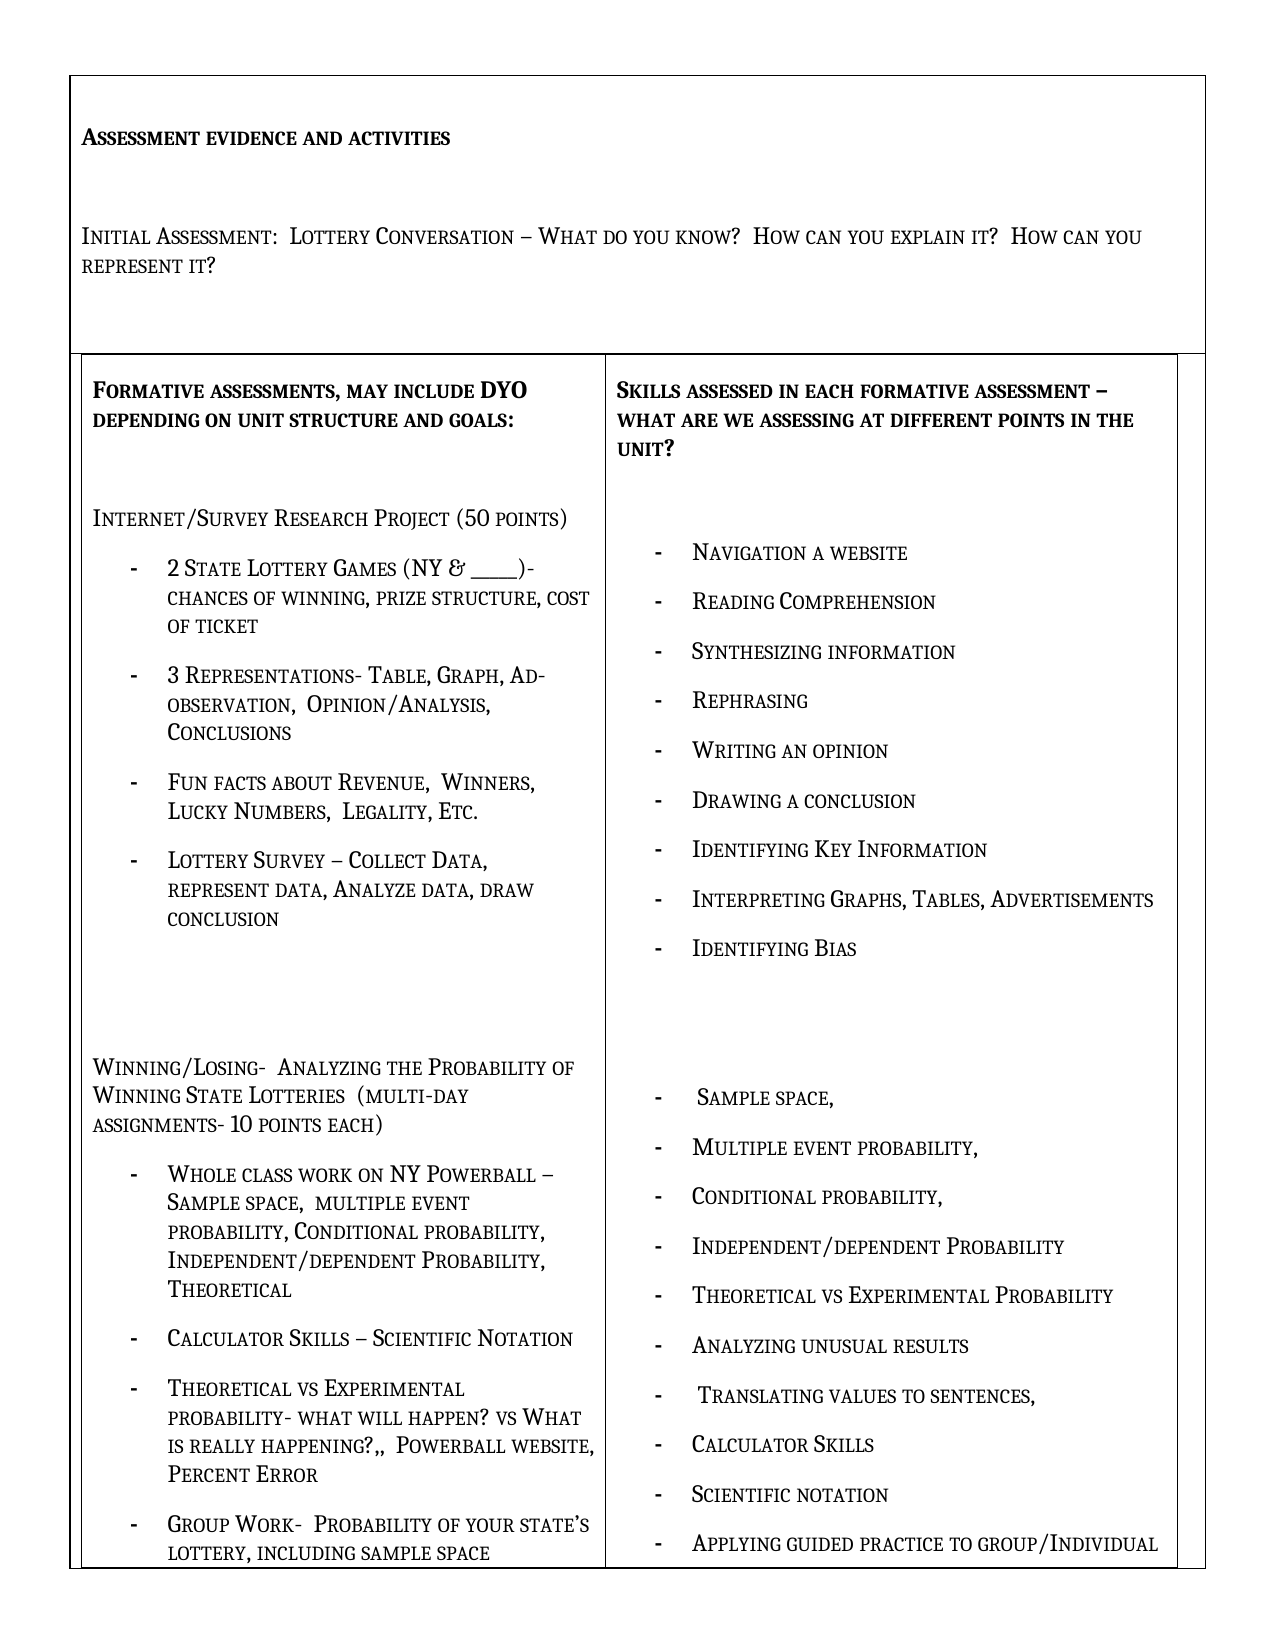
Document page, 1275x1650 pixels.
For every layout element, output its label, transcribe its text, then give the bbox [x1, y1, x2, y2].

table_cell Assessment evidence and activities Initial Assessment: Lottery Conversation – What do you know? How can you explain it? How can you represent it? [71, 76, 1205, 353]
table_cell [82, 355, 605, 1567]
table_cell [1178, 354, 1205, 1568]
table_cell [606, 355, 1177, 1567]
table_cell [71, 354, 81, 1568]
